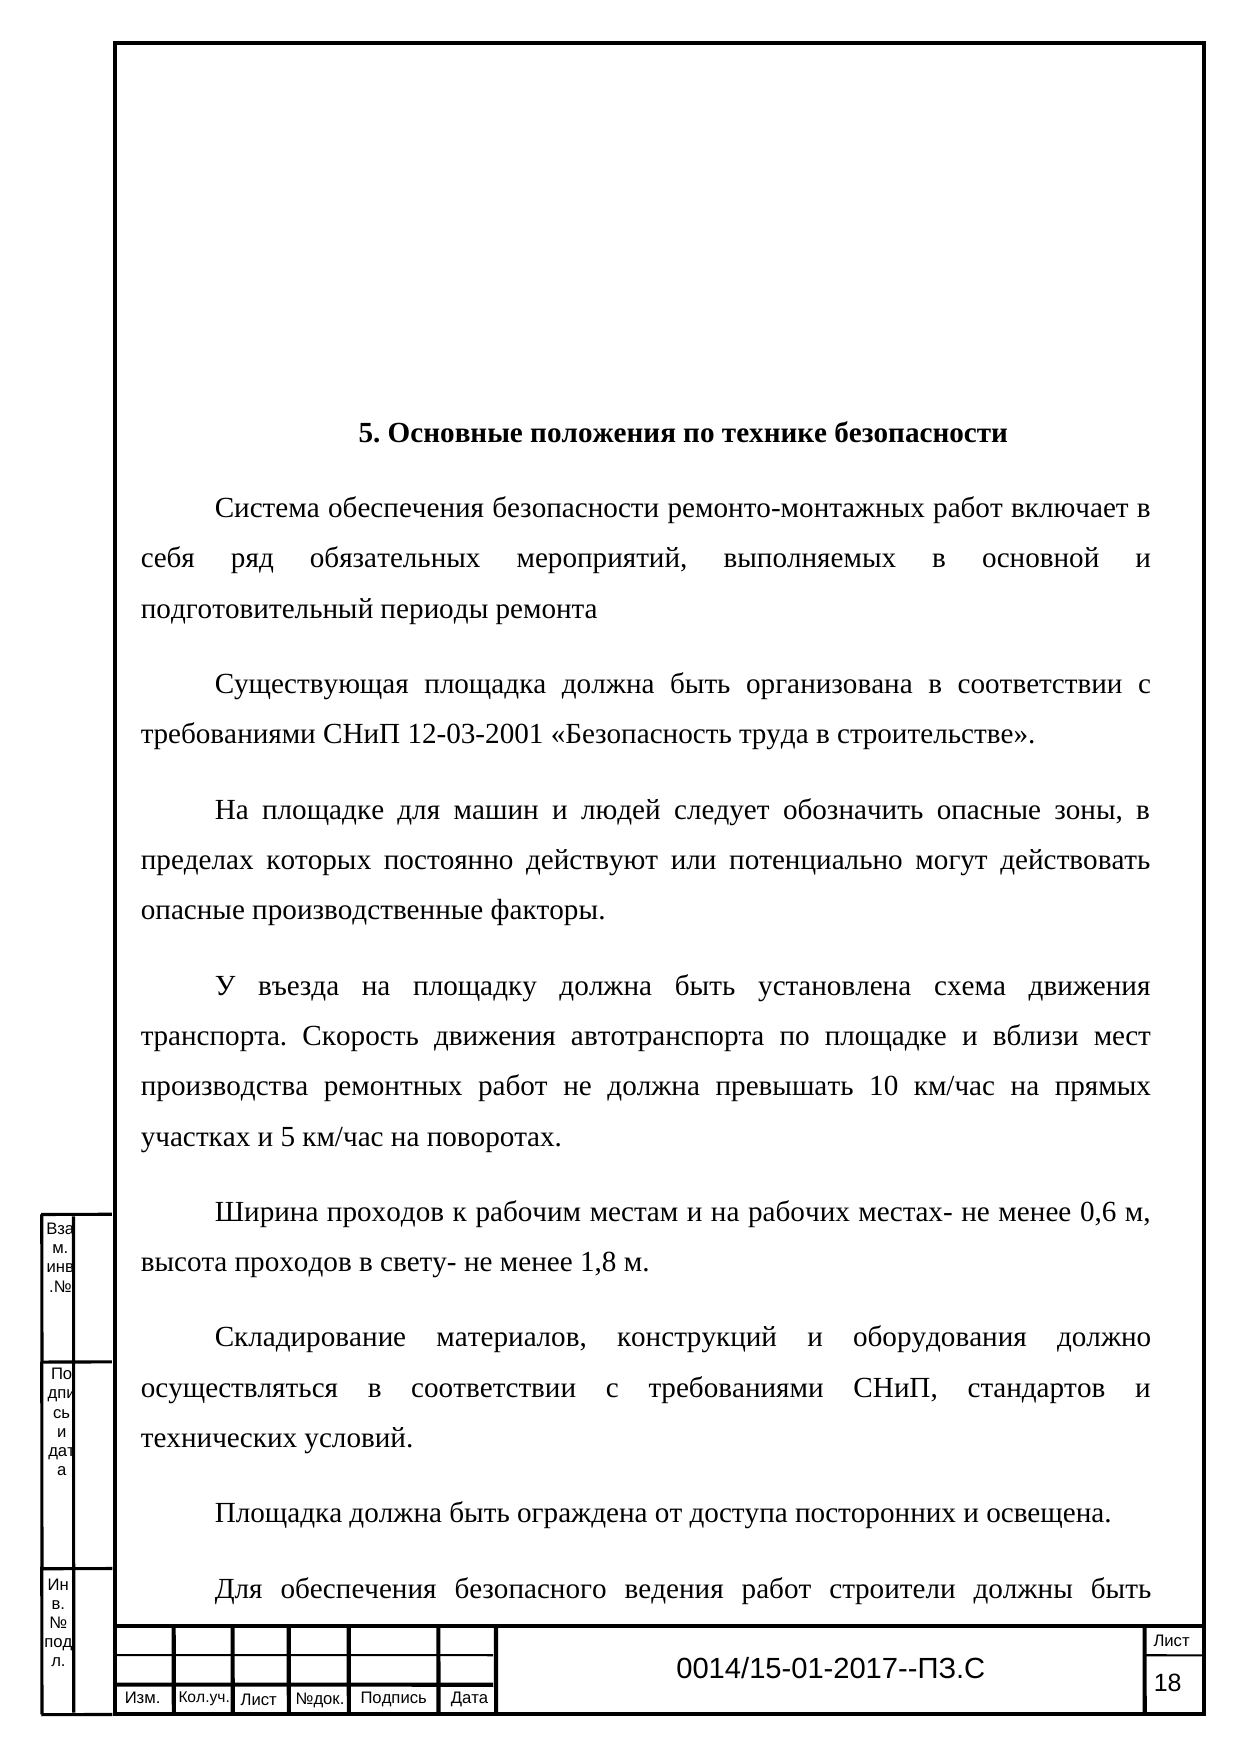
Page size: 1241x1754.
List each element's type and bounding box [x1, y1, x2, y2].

table_header [129, 89, 1163, 1604]
table_header [1163, 89, 1239, 1604]
